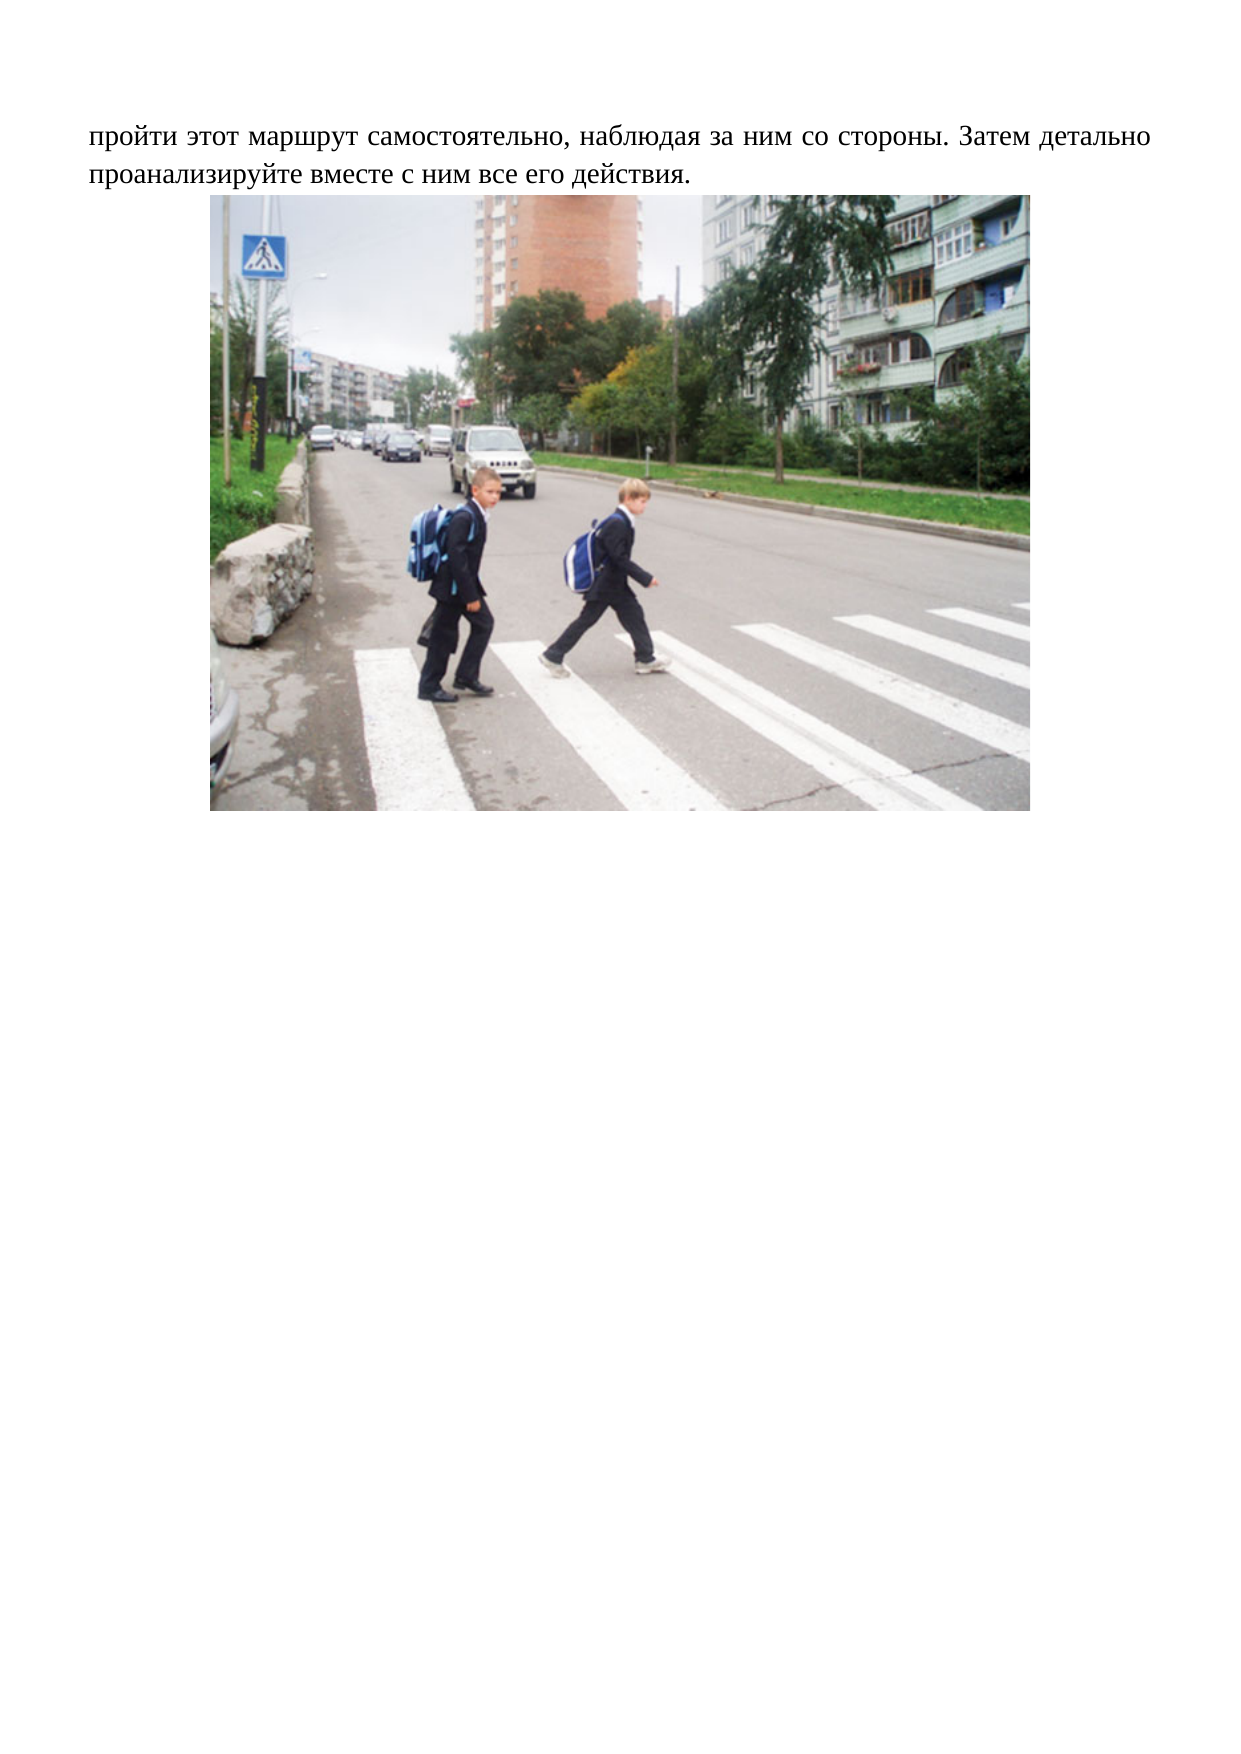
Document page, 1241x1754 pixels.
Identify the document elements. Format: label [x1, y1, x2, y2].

text [89, 152, 1152, 190]
picture [210, 195, 1030, 811]
